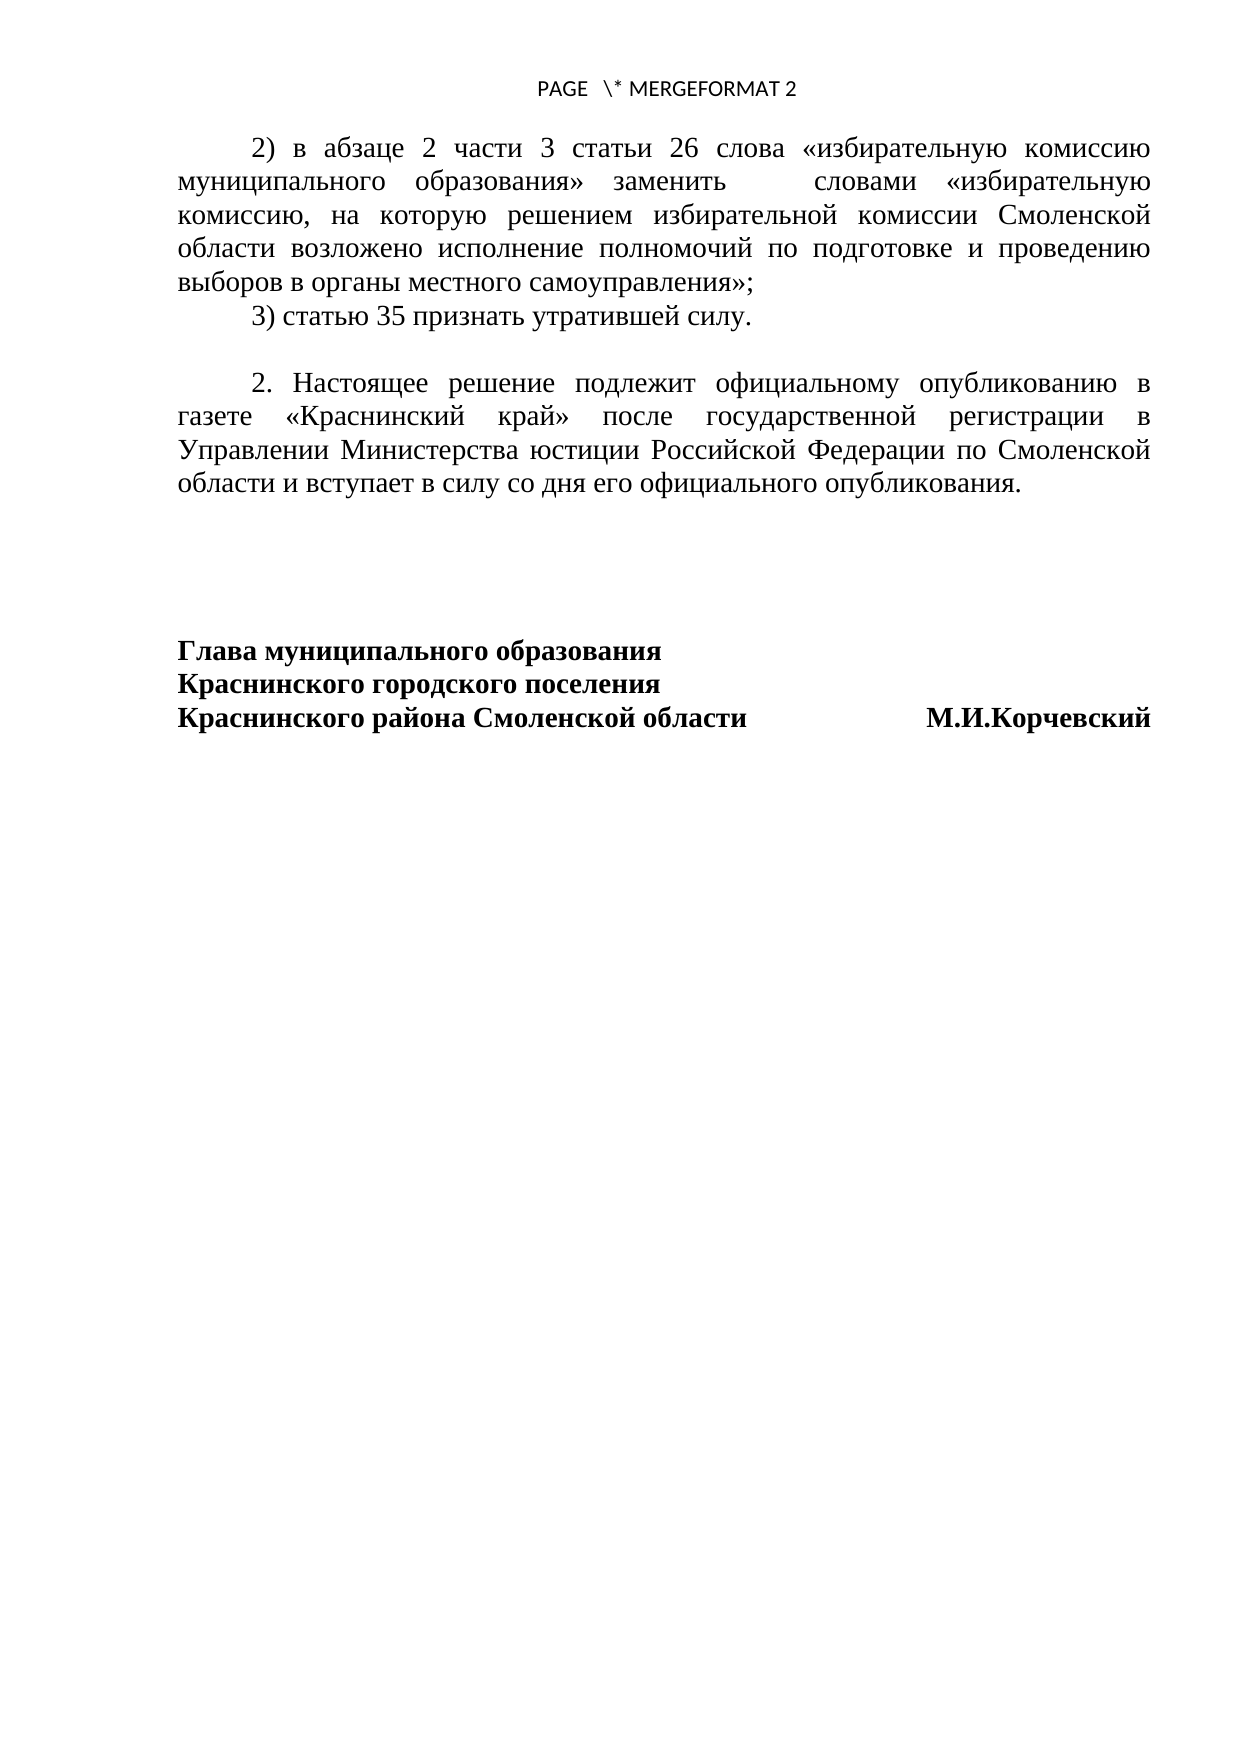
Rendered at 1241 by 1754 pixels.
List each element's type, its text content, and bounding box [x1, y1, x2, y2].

text Краснинского городского поселения [177, 667, 1152, 700]
text Глава муниципального образования [177, 633, 1152, 667]
text 3) статью 35 признать утратившей силу. [177, 298, 1152, 331]
text 2. Настоящее решение подлежит официальному опубликованию в газете «Краснинский край» после государственной регистрации в Управлении Министерства юстиции Российской Федерации по Смоленской области и вступает в силу со дня его официального опубликования. [177, 365, 1152, 499]
text 2) в абзаце 2 части 3 статьи 26 слова «избирательную комиссию муниципального образования» заменить словами «избирательную комиссию, на которую решением избирательной комиссии Смоленской области возложено исполнение полномочий по подготовке и проведению выборов в органы местного самоуправления»; [177, 130, 1152, 298]
text Краснинского района Смоленской области М.И.Корчевский [177, 700, 1152, 734]
